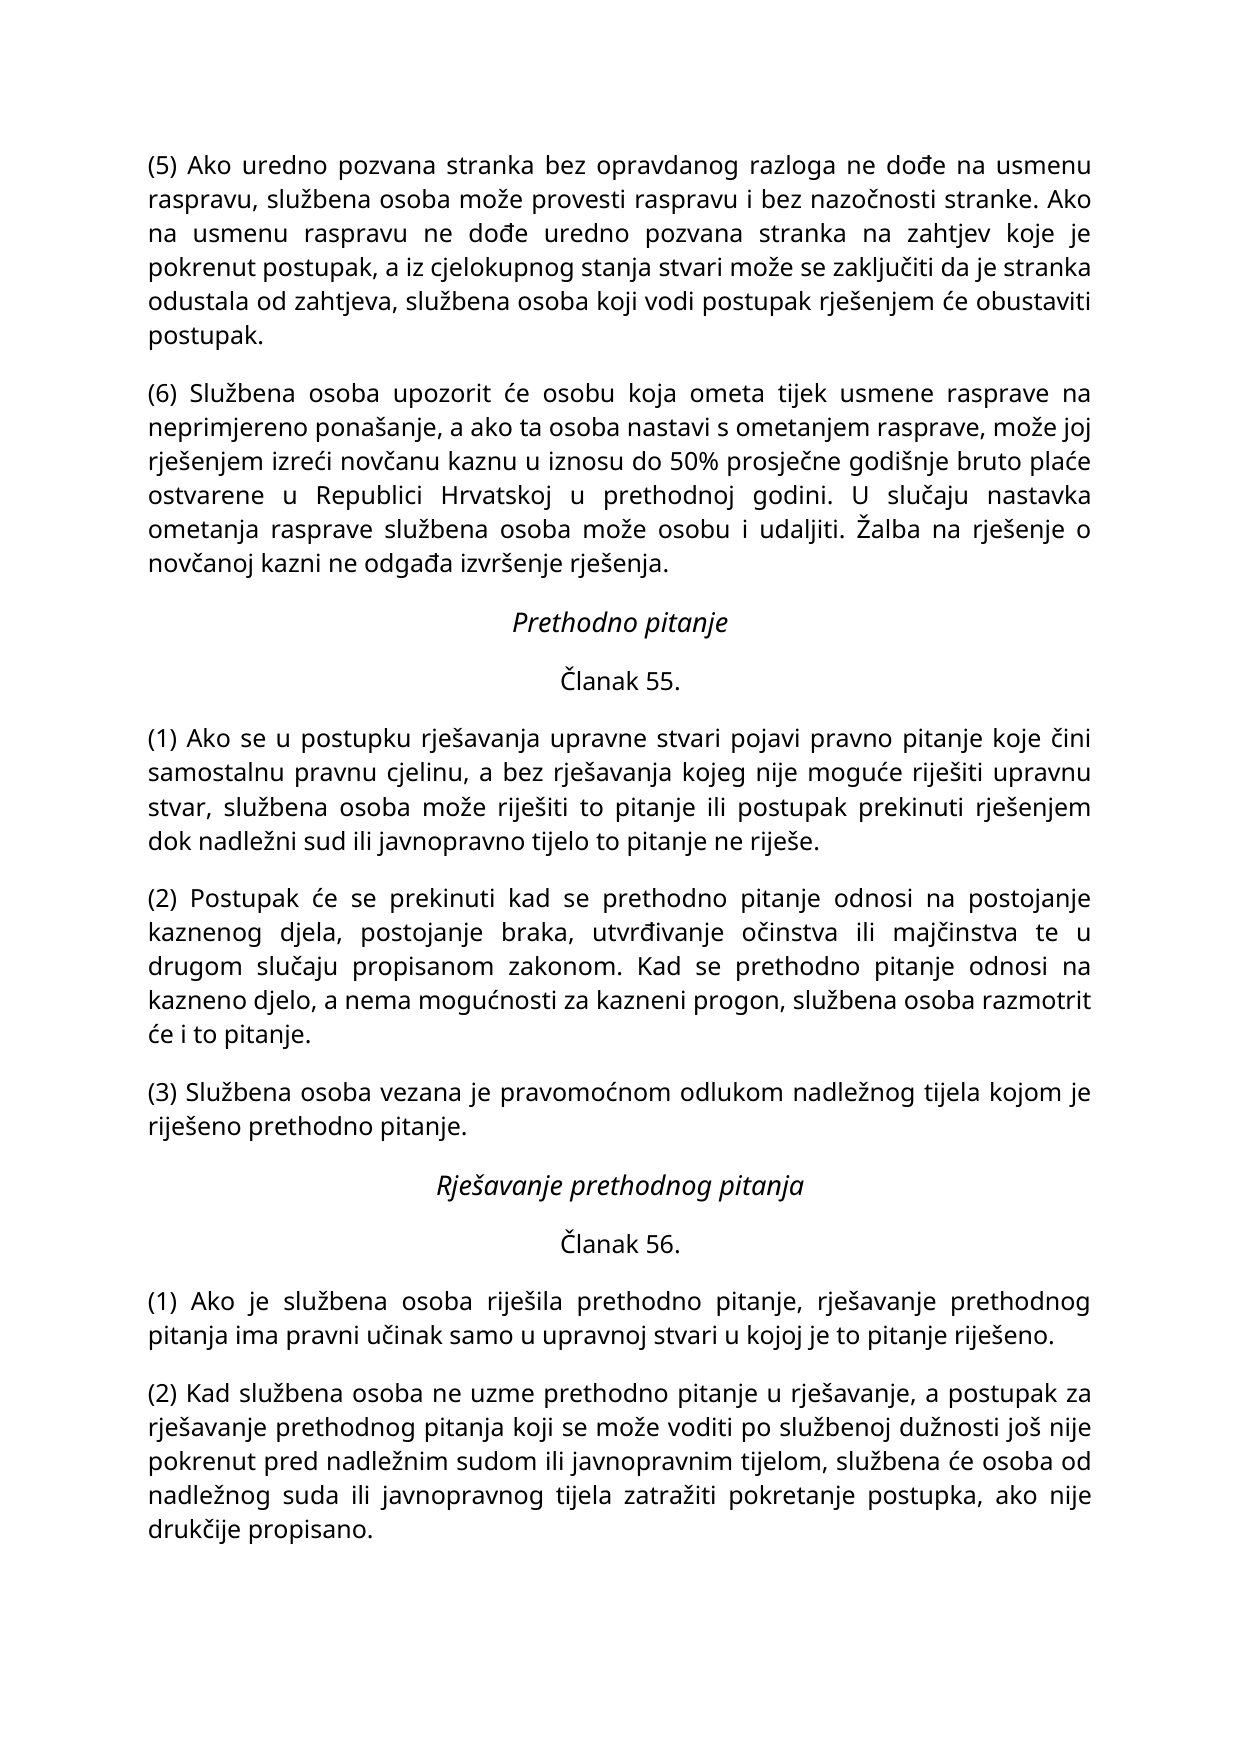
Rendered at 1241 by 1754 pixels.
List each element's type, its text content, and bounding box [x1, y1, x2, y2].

text Članak 55. [148, 663, 1093, 698]
text (2) Postupak će se prekinuti kad se prethodno pitanje odnosi na postojanje kaznenog djela, postojanje braka, utvrđivanje očinstva ili majčinstva te u drugom slučaju propisanom zakonom. Kad se prethodno pitanje odnosi na kazneno djelo, a nema mogućnosti za kazneni progon, službena osoba razmotrit će i to pitanje. [148, 881, 1093, 1051]
text (2) Kad službena osoba ne uzme prethodno pitanje u rješavanje, a postupak za rješavanje prethodnog pitanja koji se može voditi po službenoj dužnosti još nije pokrenut pred nadležnim sudom ili javnopravnim tijelom, službena će osoba od nadležnog suda ili javnopravnog tijela zatražiti pokretanje postupka, ako nije drukčije propisano. [148, 1375, 1093, 1546]
text Prethodno pitanje [148, 603, 1093, 640]
text (1) Ako se u postupku rješavanja upravne stvari pojavi pravno pitanje koje čini samostalnu pravnu cjelinu, a bez rješavanja kojeg nije moguće riješiti upravnu stvar, službena osoba može riješiti to pitanje ili postupak prekinuti rješenjem dok nadležni sud ili javnopravno tijelo to pitanje ne riješe. [148, 721, 1093, 857]
text Rješavanje prethodnog pitanja [148, 1166, 1093, 1203]
text (5) Ako uredno pozvana stranka bez opravdanog razloga ne dođe na usmenu raspravu, službena osoba može provesti raspravu i bez nazočnosti stranke. Ako na usmenu raspravu ne dođe uredno pozvana stranka na zahtjev koje je pokrenut postupak, a iz cjelokupnog stanja stvari može se zaključiti da je stranka odustala od zahtjeva, službena osoba koji vodi postupak rješenjem će obustaviti postupak. [148, 148, 1093, 352]
text (6) Službena osoba upozorit će osobu koja ometa tijek usmene rasprave na neprimjereno ponašanje, a ako ta osoba nastavi s ometanjem rasprave, može joj rješenjem izreći novčanu kaznu u iznosu do 50% prosječne godišnje bruto plaće ostvarene u Republici Hrvatskoj u prethodnoj godini. U slučaju nastavka ometanja rasprave službena osoba može osobu i udaljiti. Žalba na rješenje o novčanoj kazni ne odgađa izvršenje rješenja. [148, 375, 1093, 580]
text (3) Službena osoba vezana je pravomoćnom odlukom nadležnog tijela kojom je riješeno prethodno pitanje. [148, 1074, 1093, 1143]
text (1) Ako je službena osoba riješila prethodno pitanje, rješavanje prethodnog pitanja ima pravni učinak samo u upravnoj stvari u kojoj je to pitanje riješeno. [148, 1284, 1093, 1352]
text Članak 56. [148, 1226, 1093, 1260]
